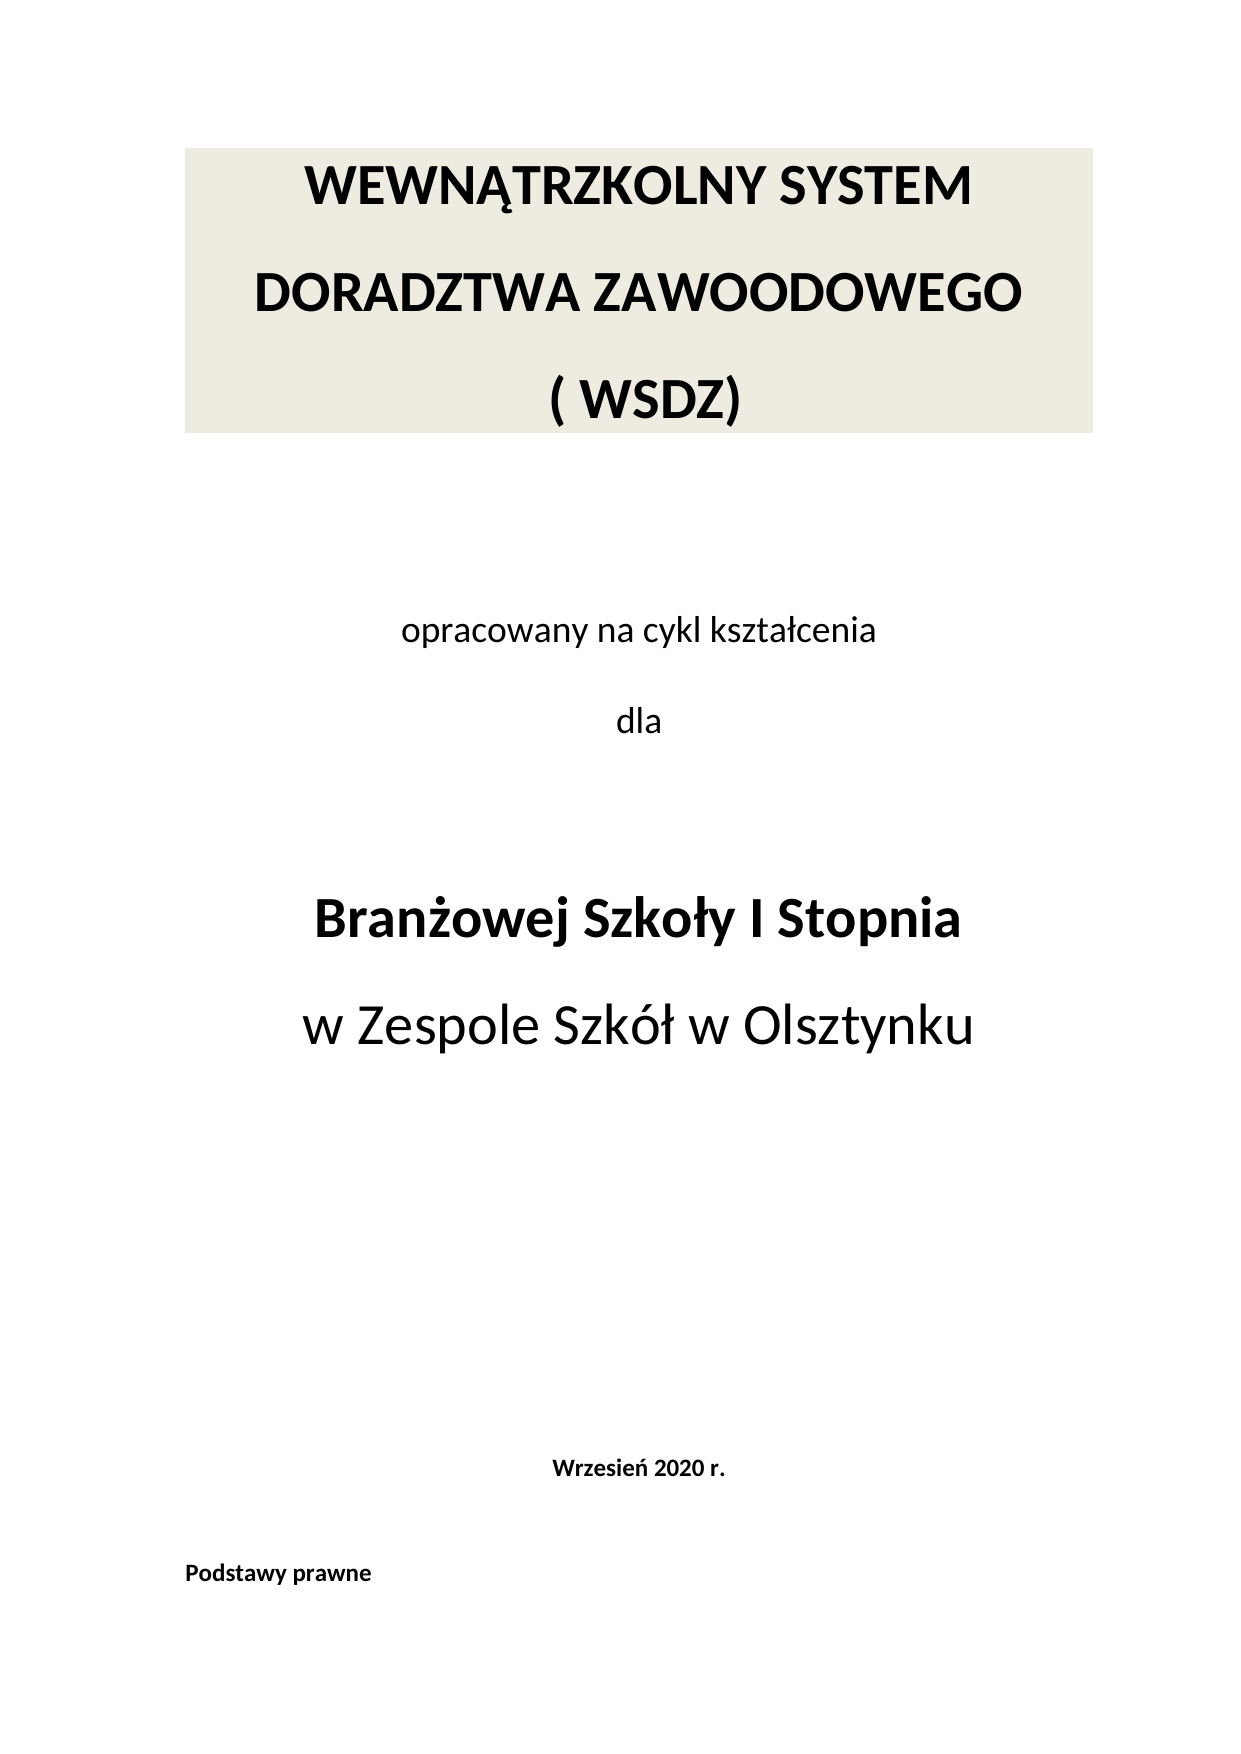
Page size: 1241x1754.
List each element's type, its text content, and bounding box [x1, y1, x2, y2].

text ( WSDZ) [185, 361, 1093, 433]
text Podstawy prawne [185, 1557, 1093, 1588]
text WEWNĄTRZKOLNY SYSTEM DORADZTWA ZAWOODOWEGO [185, 148, 1093, 326]
text Branżowej Szkoły I Stopnia [185, 881, 1093, 952]
text Wrzesień 2020 r. [185, 1452, 1093, 1483]
text opracowany na cykl kształcenia [185, 606, 1093, 652]
text dla [185, 697, 1093, 743]
text w Zespole Szkół w Olsztynku [185, 988, 1093, 1059]
